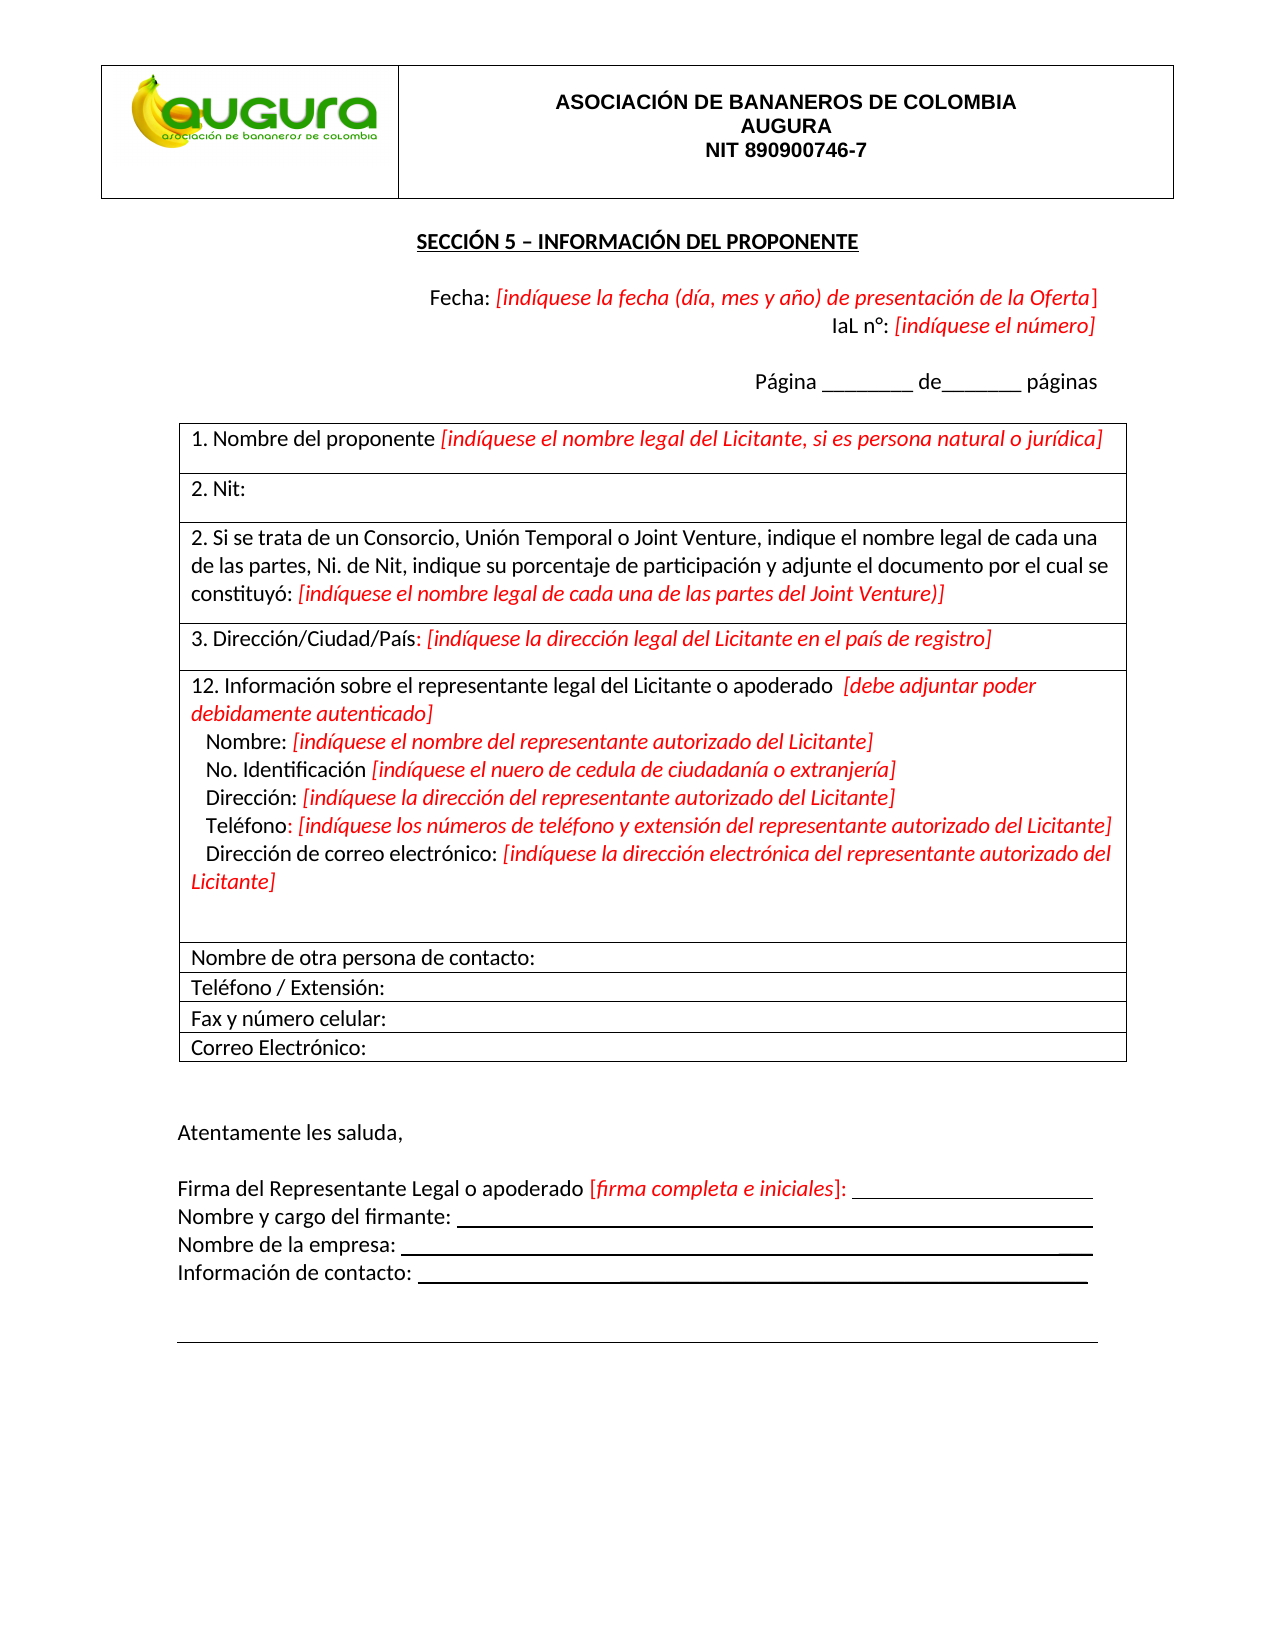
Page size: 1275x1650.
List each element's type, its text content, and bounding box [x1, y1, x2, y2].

text Información de contacto: _________________________________________ [177, 1258, 1098, 1342]
table_cell Teléfono / Extensión: [180, 973, 1126, 1001]
picture [112, 66, 393, 166]
table_cell 2. Si se trata de un Consorcio, Unión Temporal o Joint Venture, indique el nombre legal de cada una de las partes, Ni. de Nit, indique su porcentaje de participación y adjunte el documento por el cual se constituyó: [indíquese el nombre legal de cada una de las partes del Joint Venture)] [180, 523, 1126, 623]
table_cell Correo Electrónico: [180, 1033, 1126, 1061]
table_cell 3. Dirección/Ciudad/País: [indíquese la dirección legal del Licitante en el país de registro] [180, 624, 1126, 670]
table_cell 2. Nit: [180, 474, 1126, 522]
text Nombre de la empresa: ___ [177, 1230, 1098, 1258]
text Firma del Representante Legal o apoderado [firma completa e iniciales]: [177, 1174, 1098, 1202]
text IaL n°: [indíquese el número] [177, 311, 1098, 339]
text SECCIÓN 5 – INFORMACIÓN DEL PROPONENTE [177, 227, 1098, 255]
table_cell Nombre de otra persona de contacto: [180, 943, 1126, 972]
table_cell Fax y número celular: [180, 1002, 1126, 1032]
text Fecha: [indíquese la fecha (día, mes y año) de presentación de la Oferta] [177, 283, 1098, 311]
text Nombre y cargo del firmante: [177, 1202, 1098, 1230]
text Página ________ de_______ páginas [177, 367, 1098, 395]
text Atentamente les saluda, [177, 1118, 1098, 1146]
table_header 1. Nombre del proponente [indíquese el nombre legal del Licitante, si es persona natural o jurídica] [180, 424, 1126, 473]
table_cell 12. Información sobre el representante legal del Licitante o apoderado [debe adjuntar poder debidamente autenticado] Nombre: [indíquese el nombre del representante autorizado del Licitante] No. Identificación [indíquese el nuero de cedula de ciudadanía o extranjería] Dirección: [indíquese la dirección del representante autorizado del Licitante] Teléfono: [indíquese los números de teléfono y extensión del representante autorizado del Licitante] Dirección de correo electrónico: [indíquese la dirección electrónica del representante autorizado del Licitante] [180, 671, 1126, 942]
